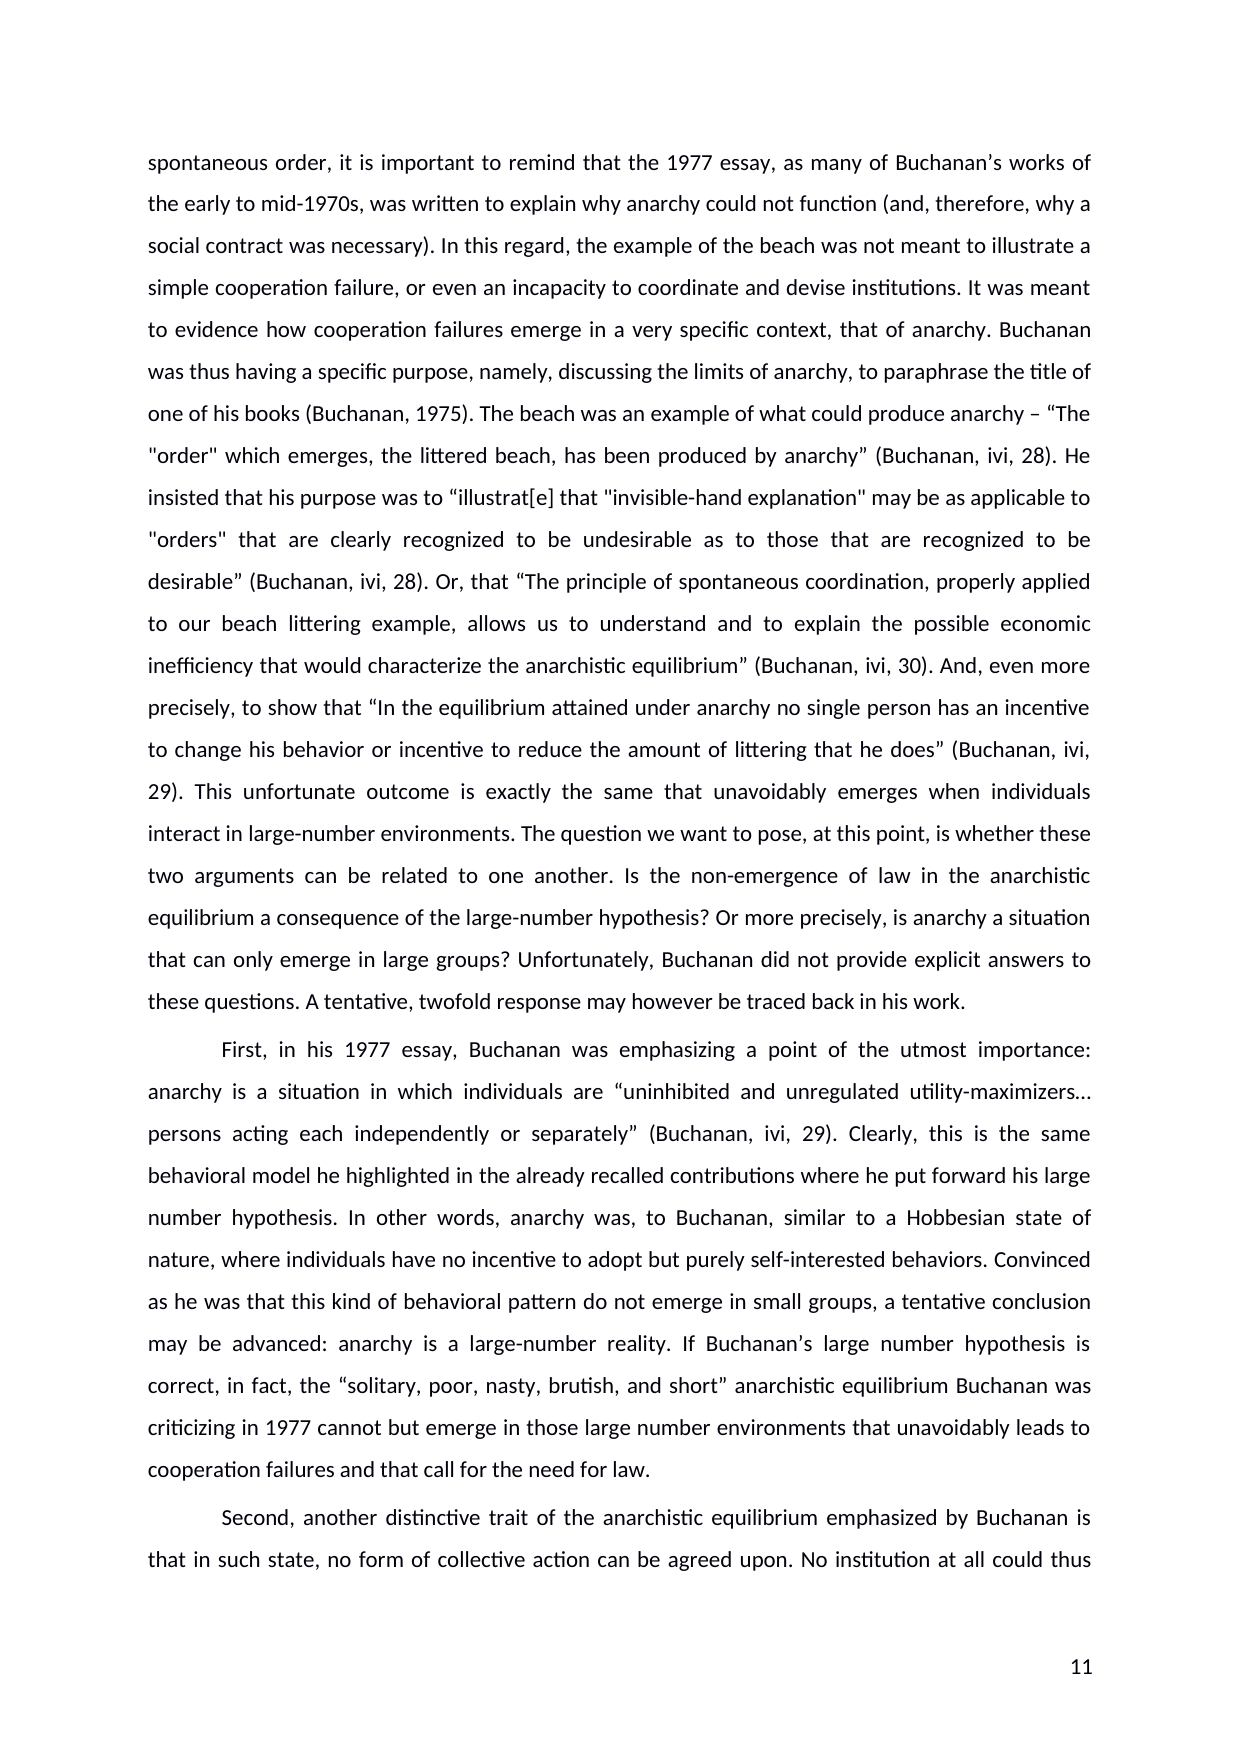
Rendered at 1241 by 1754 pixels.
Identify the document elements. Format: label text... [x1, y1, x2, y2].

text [148, 1503, 1093, 1573]
text First, in his 1977 essay, Buchanan was emphasizing a point of the utmost importance: anarchy is a situation in which individuals are “uninhibited and unregulated utility-maximizers… persons acting each independently or separately” (Buchanan, ivi, 29). Clearly, this is the same behavioral model he highlighted in the already recalled contributions where he put forward his large number hypothesis. In other words, anarchy was, to Buchanan, similar to a Hobbesian state of nature, where individuals have no incentive to adopt but purely self-interested behaviors. Convinced as he was that this kind of behavioral pattern do not emerge in small groups, a tentative conclusion may be advanced: anarchy is a large-number reality. If Buchanan’s large number hypothesis is correct, in fact, the “solitary, poor, nasty, brutish, and short” anarchistic equilibrium Buchanan was criticizing in 1977 cannot but emerge in those large number environments that unavoidably leads to cooperation failures and that call for the need for law. [148, 1035, 1093, 1483]
